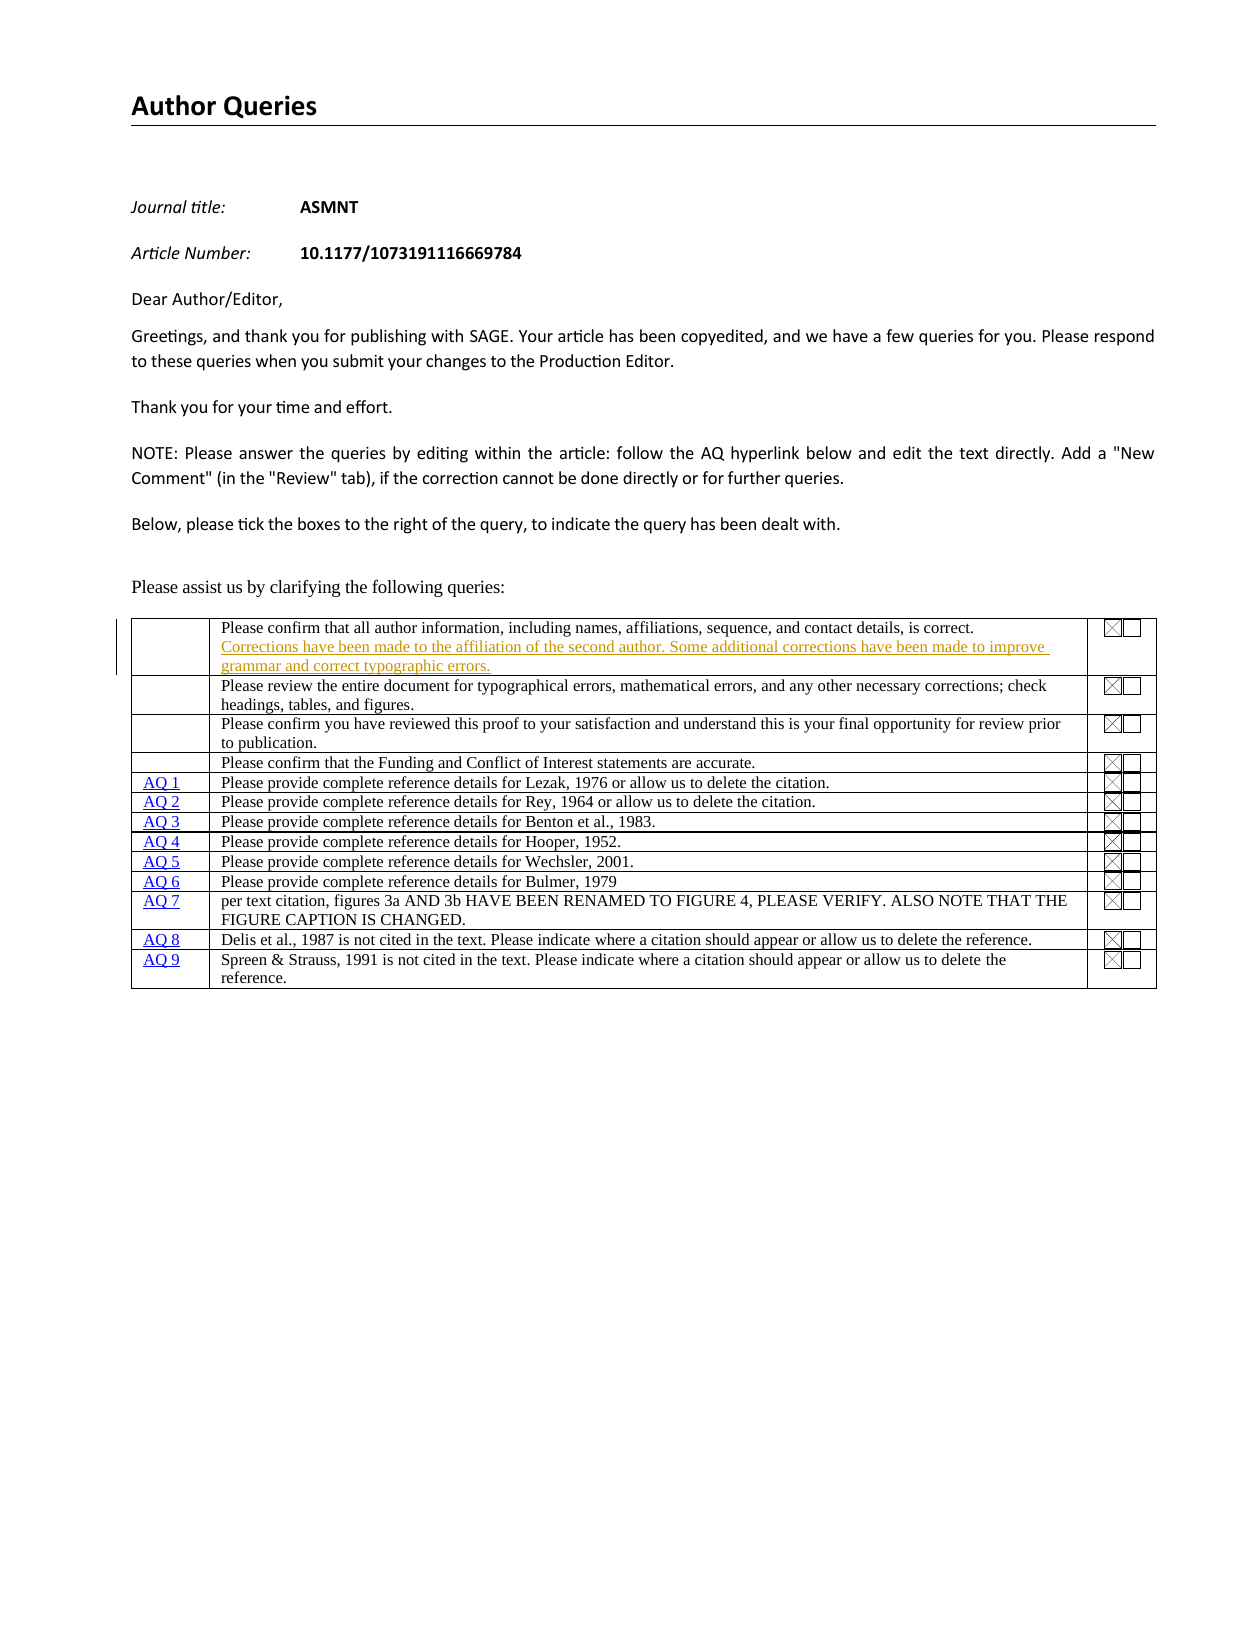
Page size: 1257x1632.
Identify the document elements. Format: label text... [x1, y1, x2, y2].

table_cell Please confirm that the Funding and Conflict of Interest statements are accurate. [210, 753, 1087, 772]
text Dear Author/Editor, [131, 284, 1156, 309]
table_cell [1141, 833, 1156, 851]
table_cell Spreen & Strauss, 1991 is not cited in the text. Please indicate where a citation should appear or allow us to delete the reference. [210, 950, 1087, 988]
text Journal title: ASMNT [131, 193, 1156, 218]
table_cell [1105, 836, 1111, 847]
table_cell [1124, 814, 1140, 830]
table_cell [1114, 815, 1121, 829]
table_cell AQ 5 [132, 852, 209, 871]
table_cell [1088, 753, 1104, 772]
table_cell [1105, 934, 1111, 945]
table_cell [1122, 852, 1156, 871]
table_cell [1088, 676, 1156, 714]
table_cell [1105, 776, 1111, 788]
table_header Please confirm that all author information, including names, affiliations, sequence, and contact details, is correct. [210, 619, 1087, 675]
table_cell [1114, 755, 1121, 769]
table_cell [1141, 813, 1156, 831]
table_cell [1105, 816, 1111, 827]
table_cell Please provide complete reference details for Rey, 1964 or allow us to delete the citation. [210, 793, 1087, 812]
table_cell [1124, 774, 1140, 791]
table_cell [1088, 892, 1156, 929]
table_cell [1105, 763, 1120, 771]
table_cell [1088, 930, 1104, 949]
table_cell AQ 9 [132, 950, 209, 988]
table_cell [1122, 753, 1156, 772]
table_cell per text citation, figures 3a AND 3b HAVE BEEN RENAMED TO FIGURE 4, PLEASE VERIFY. ALSO NOTE THAT THE FIGURE CAPTION IS CHANGED. [210, 892, 1087, 929]
table_cell [1107, 755, 1118, 761]
table_cell [1088, 793, 1156, 812]
table_cell [1105, 862, 1120, 870]
text Below, please tick the boxes to the right of the query, to indicate the query has been dealt with. [131, 509, 1156, 534]
table_cell Please provide complete reference details for Hooper, 1952. [210, 833, 1087, 851]
table_cell Please provide complete reference details for Lezak, 1976 or allow us to delete the citation. [210, 773, 1087, 792]
table_cell [132, 753, 209, 772]
table_cell AQ 4 [132, 833, 209, 851]
text NOTE: Please answer the queries by editing within the article: follow the AQ hyperlink below and edit the text directly. Add a "New Comment" (in the "Review" tab), if the correction cannot be done directly or for further queries. [131, 439, 1156, 489]
table_cell [1122, 930, 1156, 949]
table_cell AQ 2 [132, 793, 209, 812]
table_cell [1105, 855, 1111, 867]
table_cell AQ 8 [132, 930, 209, 949]
table_cell [1141, 773, 1156, 792]
table_cell [1088, 715, 1156, 752]
table_cell [1088, 852, 1104, 871]
table_cell [1114, 835, 1121, 848]
table_cell [1124, 834, 1140, 850]
text Please assist us by clarifying the following queries: [131, 555, 1156, 597]
table_cell [1088, 872, 1156, 891]
table_cell [1106, 823, 1119, 830]
table_cell [1105, 941, 1119, 948]
table_cell [1107, 834, 1118, 840]
table_cell [1106, 774, 1119, 781]
table_cell Please confirm you have reviewed this proof to your satisfaction and understand this is your final opportunity for review prior to publication. [210, 715, 1087, 752]
table_cell [132, 715, 209, 752]
table_cell [1114, 775, 1121, 789]
text Article Number: 10.1177/1073191116669784 [131, 239, 1156, 264]
table_cell [1114, 854, 1121, 868]
text Greetings, and thank you for publishing with Sage. Your article has been copyedited, and we have a few queries for you. Please respond to these queries when you submit your changes to the Production Editor. [131, 322, 1156, 372]
table_cell AQ 7 [132, 892, 209, 929]
table_cell Delis et al., 1987 is not cited in the text. Please indicate where a citation should appear or allow us to delete the reference. [210, 930, 1087, 949]
table_cell Please provide complete reference details for Benton et al., 1983. [210, 813, 1087, 831]
table_cell [1088, 950, 1156, 988]
table_cell [1088, 773, 1104, 792]
table_header [132, 619, 209, 675]
table_cell [1106, 843, 1119, 850]
table_cell [1088, 833, 1104, 851]
table_cell [1107, 854, 1118, 860]
table_cell AQ 3 [132, 813, 209, 831]
table_cell Please provide complete reference details for Wechsler, 2001. [210, 852, 1087, 871]
table_cell [132, 676, 209, 714]
table_header [1088, 619, 1156, 675]
table_cell [1105, 783, 1120, 791]
table_cell [1114, 932, 1121, 946]
table_cell Please provide complete reference details for Bulmer, 1979 [210, 872, 1087, 891]
table_cell [1106, 814, 1118, 820]
table_cell Please review the entire document for typographical errors, mathematical errors, and any other necessary corrections; check headings, tables, and figures. [210, 676, 1087, 714]
table_cell [1105, 756, 1111, 768]
table_cell [1107, 932, 1118, 938]
text Thank you for your time and effort. [131, 393, 1156, 418]
table_cell AQ 1 [132, 773, 209, 792]
table_cell [1088, 813, 1104, 831]
table_cell AQ 6 [132, 872, 209, 891]
text Author Queries [131, 87, 1156, 125]
